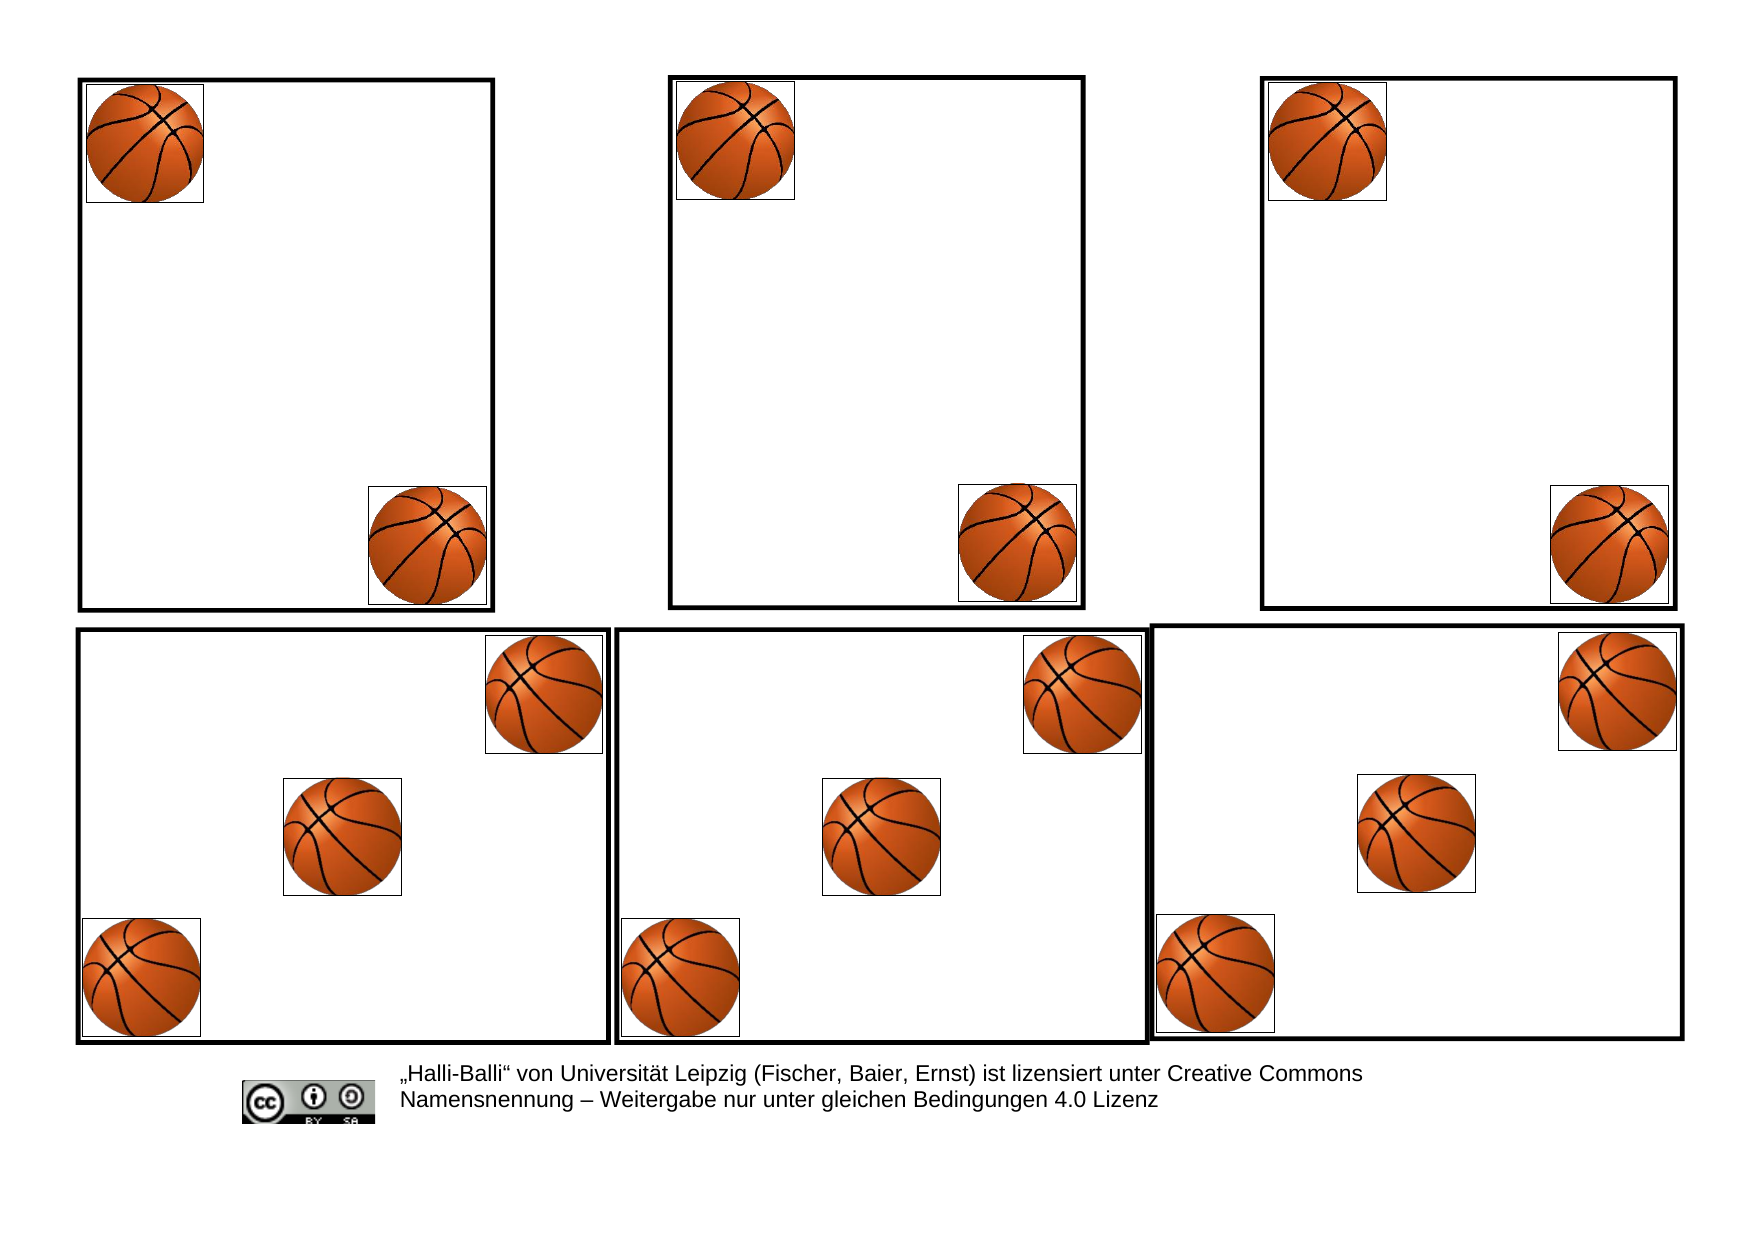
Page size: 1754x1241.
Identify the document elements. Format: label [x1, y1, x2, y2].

picture [1551, 486, 1668, 603]
picture [823, 779, 940, 895]
picture [1358, 775, 1475, 892]
picture [486, 636, 602, 753]
picture [369, 487, 486, 604]
picture [1559, 633, 1676, 750]
picture [677, 82, 794, 199]
picture [959, 485, 1076, 601]
picture [83, 919, 200, 1036]
picture [1024, 636, 1141, 753]
picture [87, 85, 203, 202]
picture [242, 1080, 375, 1124]
picture [1157, 915, 1274, 1032]
picture [284, 779, 401, 895]
picture [1269, 83, 1386, 200]
picture [622, 919, 739, 1036]
